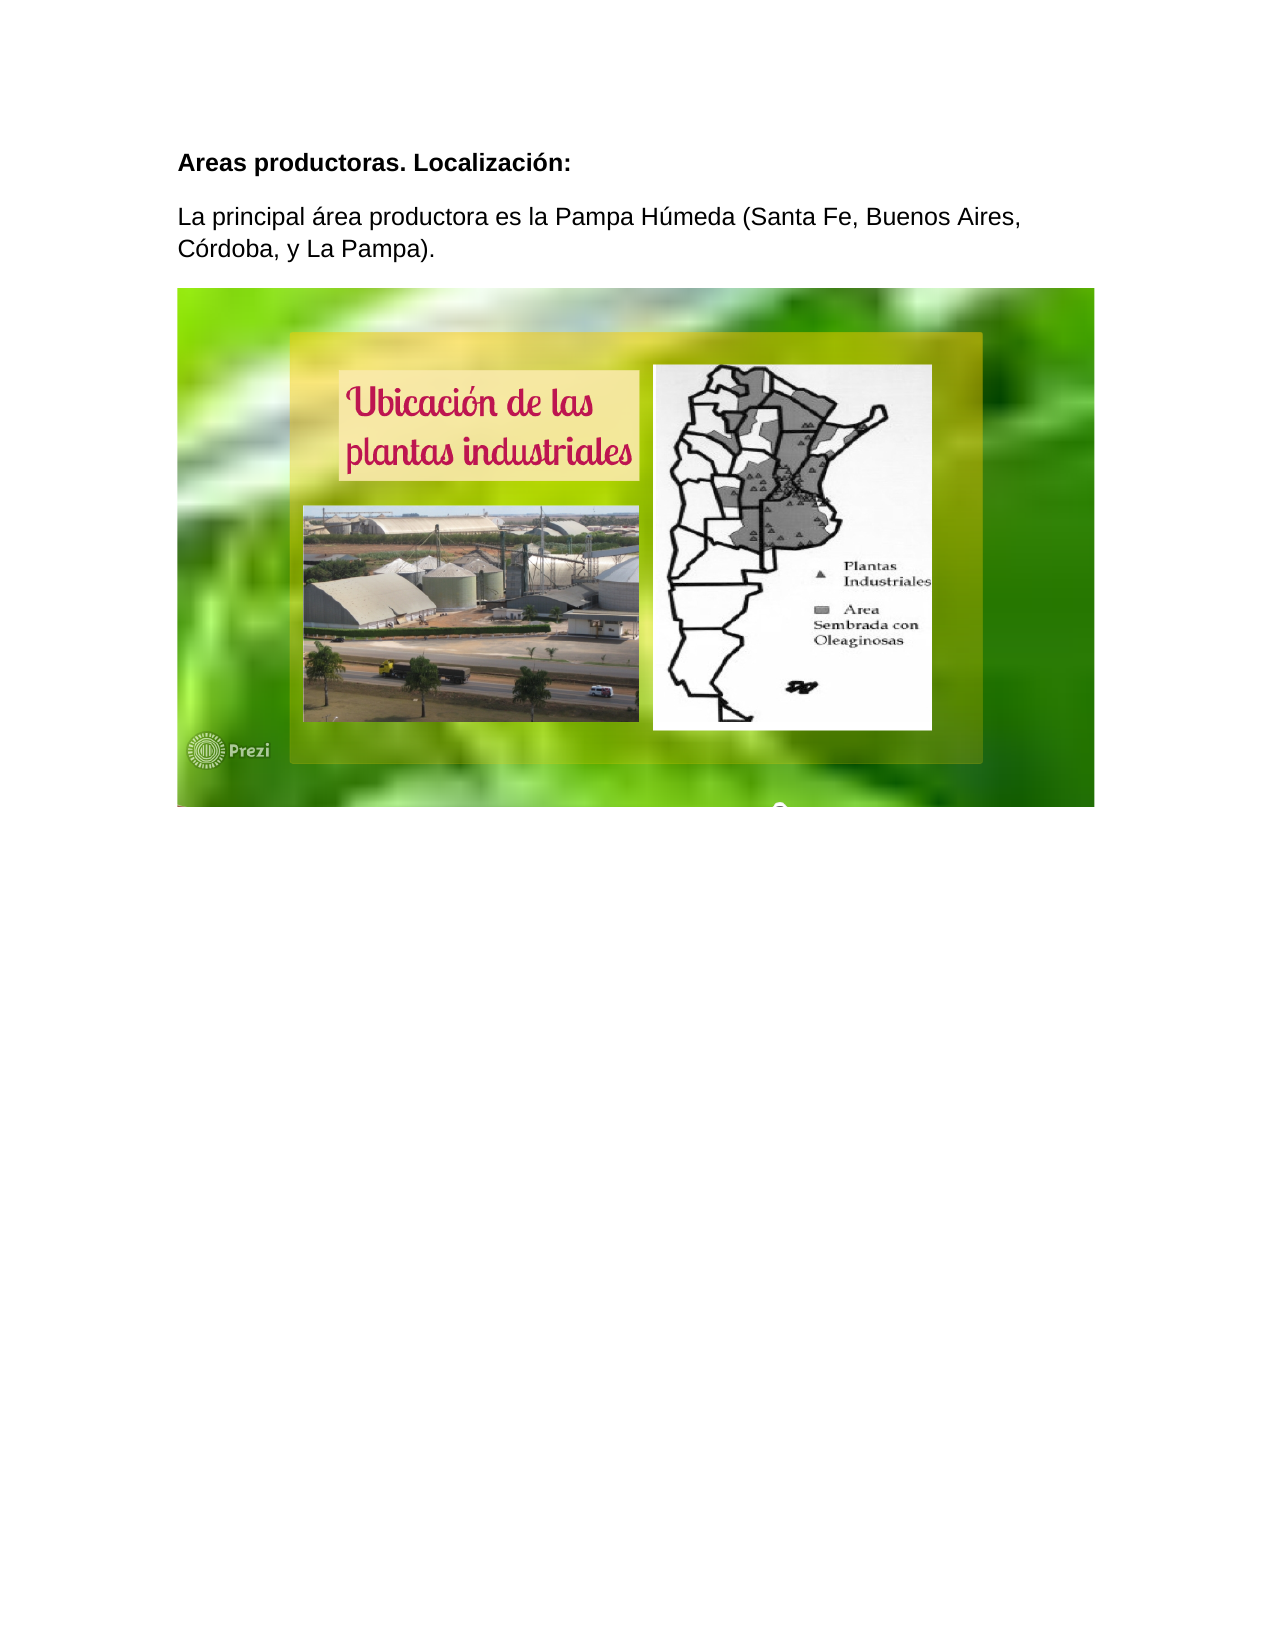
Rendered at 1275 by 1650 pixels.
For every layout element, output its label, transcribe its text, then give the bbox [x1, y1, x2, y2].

text La principal área productora es la Pampa Húmeda (Santa Fe, Buenos Aires, Córdoba, y La Pampa). [177, 201, 1098, 263]
text Areas productoras. Localización: [177, 148, 1098, 176]
picture [177, 288, 1095, 807]
